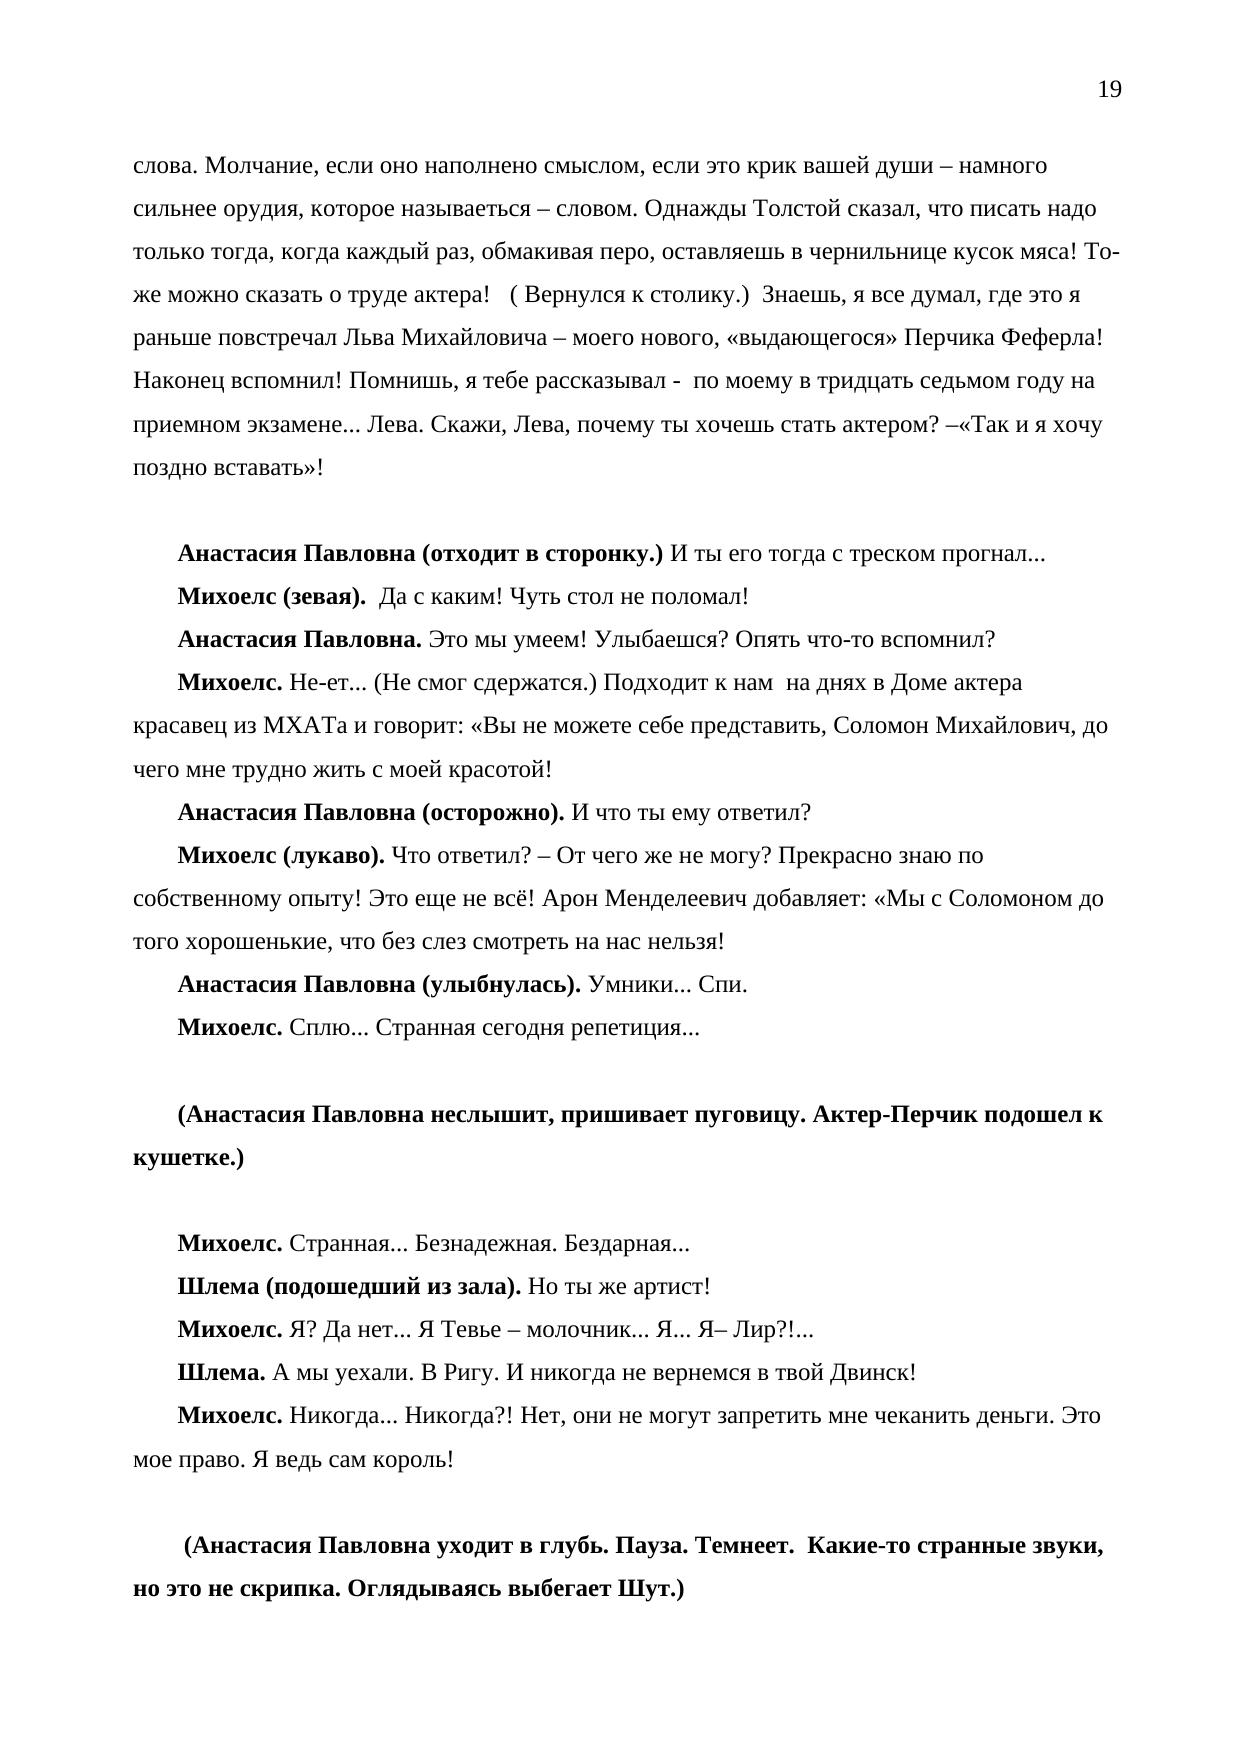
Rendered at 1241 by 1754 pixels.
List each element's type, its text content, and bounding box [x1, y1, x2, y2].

text Михоелс. Странная... Безнадежная. Бездарная... [133, 1228, 1122, 1257]
text Анастасия Павловна. Это мы умеем! Улыбаешся? Опять что-то вспомнил? [133, 624, 1122, 653]
text Анастасия Павловна (осторожно). И что ты ему ответил? [133, 797, 1122, 826]
text Шлема (подошедший из зала). Но ты же артист! [133, 1271, 1122, 1300]
text Анастасия Павловна (отходит в сторонку.) И ты его тогда с треском прогнал... [133, 538, 1122, 567]
text (Анастасия Павловна уходит в глубь. Пауза. Темнеет. Какие-то странные звуки, но это не скрипка. Оглядываясь выбегает Шут.) [133, 1530, 1122, 1602]
text Шлема. А мы уехали. В Ригу. И никогда не вернемся в твой Двинск! [133, 1357, 1122, 1386]
text Михоелс. Я? Да нет... Я Тевье – молочник... Я... Я– Лир?!... [133, 1314, 1122, 1343]
text (Анастасия Павловна неслышит, пришивает пуговицу. Актер-Перчик подошел к кушетке.) [133, 1099, 1122, 1171]
text Михоелс (лукаво). Что ответил? – От чего же не могу? Прекрасно знаю по собственному опыту! Это еще не всё! Арон Менделеевич добавляет: «Мы с Соломоном до того хорошенькие, что без слез смотреть на нас нельзя! [133, 840, 1122, 955]
text Анастасия Павловна (улыбнулась). Умники... Спи. [133, 969, 1122, 998]
text Михоелс (зевая). Да с каким! Чуть стол не поломал! [133, 581, 1122, 610]
text Михоелс. Сплю... Странная сегодня репетиция... [133, 1012, 1122, 1041]
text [133, 150, 1122, 481]
text Михоелс. Никогда... Никогда?! Нет, они не могут запретить мне чеканить деньги. Это мое право. Я ведь сам король! [133, 1401, 1122, 1472]
text Михоелс. Не-ет... (Не смог сдержатся.) Подходит к нам на днях в Доме актера красавец из МХАТа и говорит: «Вы не можете себе представить, Соломон Михайлович, до чего мне трудно жить с моей красотой! [133, 667, 1122, 782]
